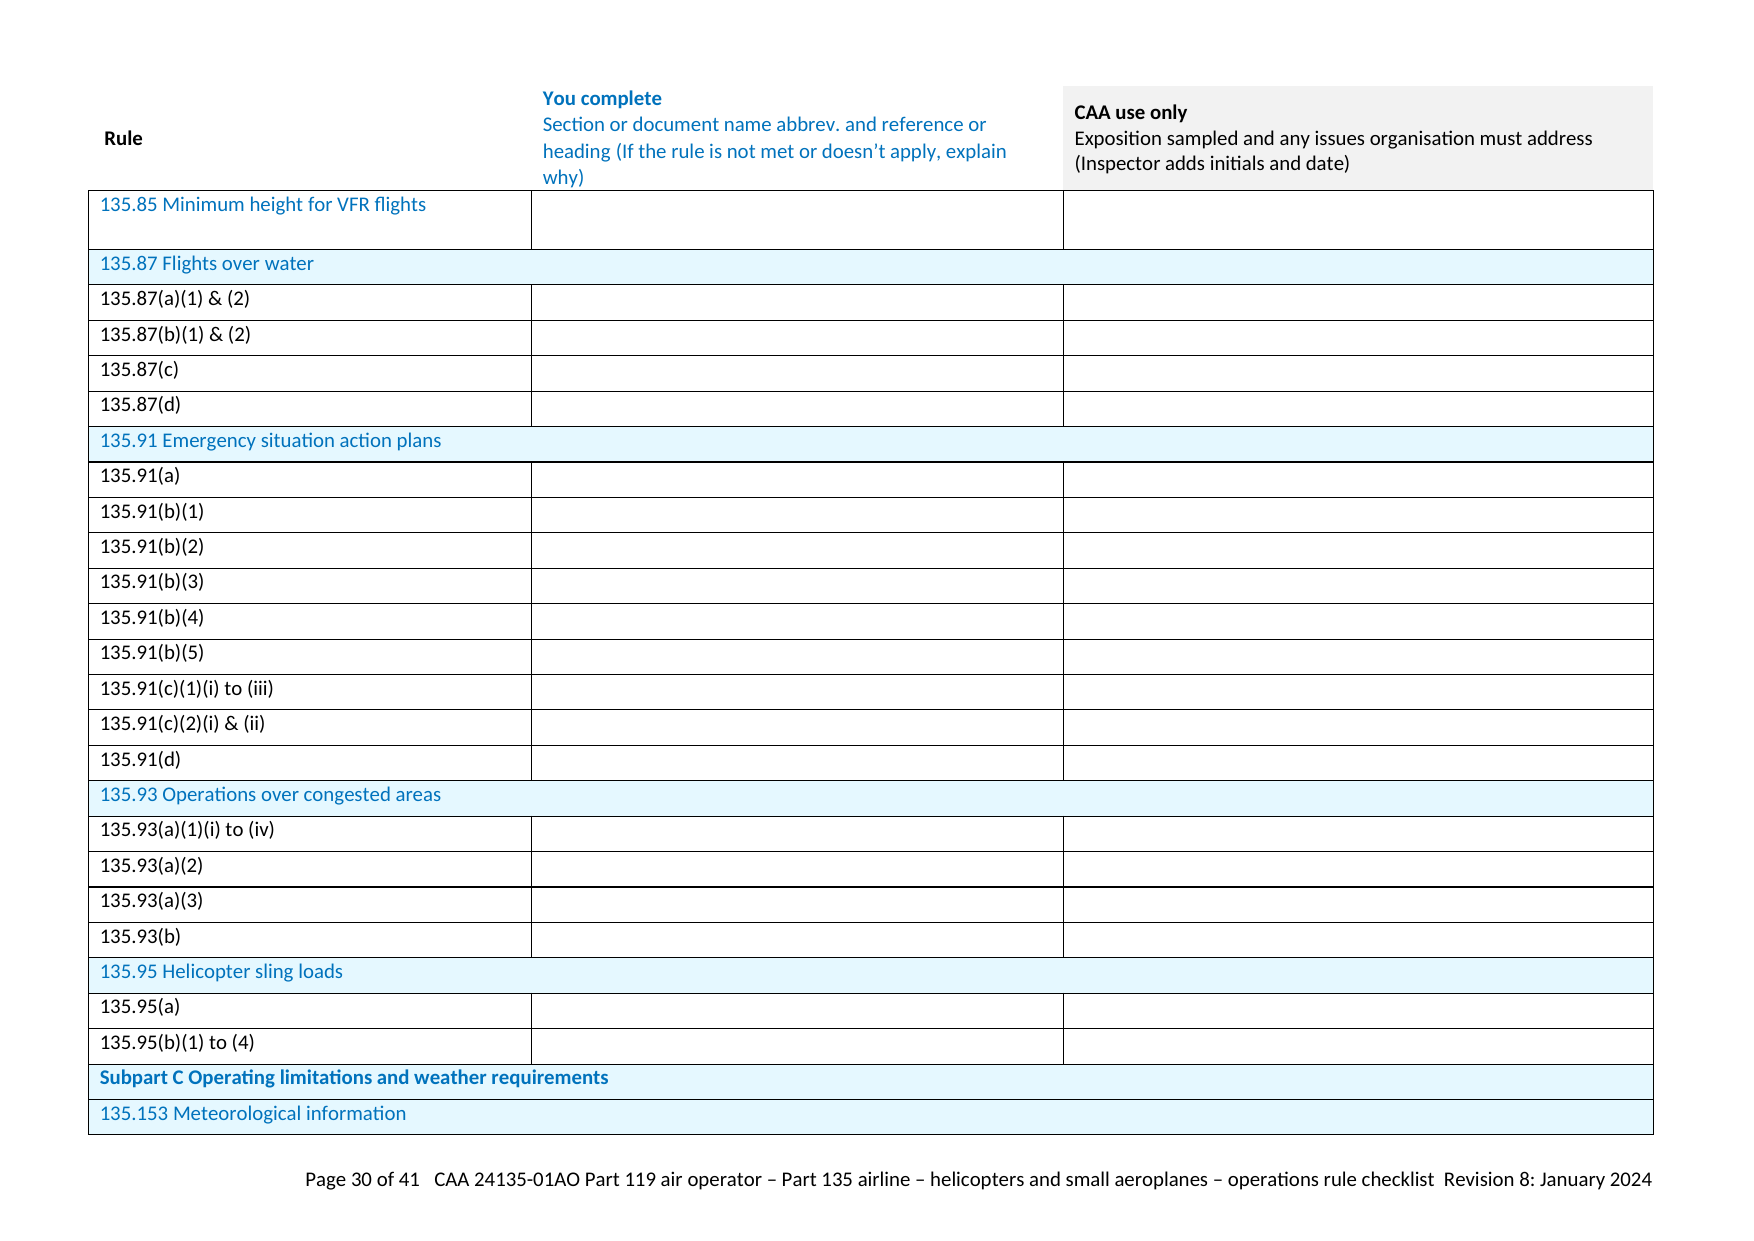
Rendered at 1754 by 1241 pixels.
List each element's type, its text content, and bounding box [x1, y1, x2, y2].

table_cell [532, 746, 1063, 780]
table_cell [532, 463, 1063, 497]
table_cell 135.91(d) [89, 746, 531, 780]
table_cell [1064, 710, 1653, 745]
table_cell [532, 569, 1063, 603]
table_cell 135.95(a) [89, 994, 531, 1028]
table_cell [532, 675, 1063, 709]
table_cell 135.87(c) [89, 356, 531, 391]
table_cell 135.91(b)(1) [89, 498, 531, 532]
table_cell [532, 852, 1063, 886]
table_cell 135.87 Flights over water [89, 250, 1653, 284]
table_cell [1064, 746, 1653, 780]
table_cell [1064, 463, 1653, 497]
table_cell [1064, 1029, 1653, 1063]
table_cell 135.91(b)(5) [89, 640, 531, 674]
table_cell [1064, 392, 1653, 426]
table_cell 135.91(b)(4) [89, 604, 531, 638]
table_cell [532, 321, 1063, 355]
table_cell 135.87(b)(1) & (2) [89, 321, 531, 355]
table_cell 135.95(b)(1) to (4) [89, 1029, 531, 1063]
table_cell [532, 392, 1063, 426]
table_cell 135.93 Operations over congested areas [89, 781, 1653, 816]
table_cell [1064, 817, 1653, 851]
table_cell 135.91(c)(1)(i) to (iii) [89, 675, 531, 709]
table_cell [1064, 285, 1653, 320]
table_cell 135.87(a)(1) & (2) [89, 285, 531, 320]
table_cell [1064, 533, 1653, 568]
table_cell 135.91(a) [89, 463, 531, 497]
table_cell [1064, 321, 1653, 355]
table_cell [532, 356, 1063, 391]
table_cell [532, 191, 1063, 249]
table_cell 135.93(a)(1)(i) to (iv) [89, 817, 531, 851]
table_cell [532, 285, 1063, 320]
table_cell 135.93(b) [89, 923, 531, 957]
table_cell [1064, 604, 1653, 638]
table_cell [1064, 675, 1653, 709]
table_cell 135.91(b)(3) [89, 569, 531, 603]
table_cell [532, 923, 1063, 957]
table_cell 135.85 Minimum height for VFR flights [89, 191, 531, 249]
table_cell [532, 604, 1063, 638]
table_cell [532, 498, 1063, 532]
table_cell 135.91 Emergency situation action plans [89, 427, 1653, 461]
table_cell [532, 1029, 1063, 1063]
table_cell [1064, 498, 1653, 532]
table_cell [1064, 852, 1653, 886]
table_cell [532, 994, 1063, 1028]
table_cell [1064, 923, 1653, 957]
table_cell [532, 888, 1063, 922]
table_cell 135.91(b)(2) [89, 533, 531, 568]
table_cell [1064, 356, 1653, 391]
table_cell 135.153 Meteorological information [89, 1100, 1653, 1134]
table_cell [532, 817, 1063, 851]
table_cell 135.93(a)(2) [89, 852, 531, 886]
table_header Rule [88, 86, 531, 190]
table_cell 135.91(c)(2)(i) & (ii) [89, 710, 531, 745]
table_cell [532, 640, 1063, 674]
table_cell [1064, 640, 1653, 674]
table_cell 135.95 Helicopter sling loads [89, 958, 1653, 993]
table_cell [532, 710, 1063, 745]
table_cell Subpart C Operating limitations and weather requirements [89, 1065, 1653, 1099]
table_cell [532, 533, 1063, 568]
table_cell [1064, 191, 1653, 249]
table_cell [1064, 888, 1653, 922]
table_cell [1064, 994, 1653, 1028]
table_cell 135.93(a)(3) [89, 888, 531, 922]
table_header You complete Section or document name abbrev. and reference or heading (If the rule is not met or doesn’t apply, explain why) [531, 86, 1063, 190]
table_cell [1064, 569, 1653, 603]
table_cell 135.87(d) [89, 392, 531, 426]
table_header CAA use only Exposition sampled and any issues organisation must address (Inspector adds initials and date) [1063, 86, 1653, 190]
